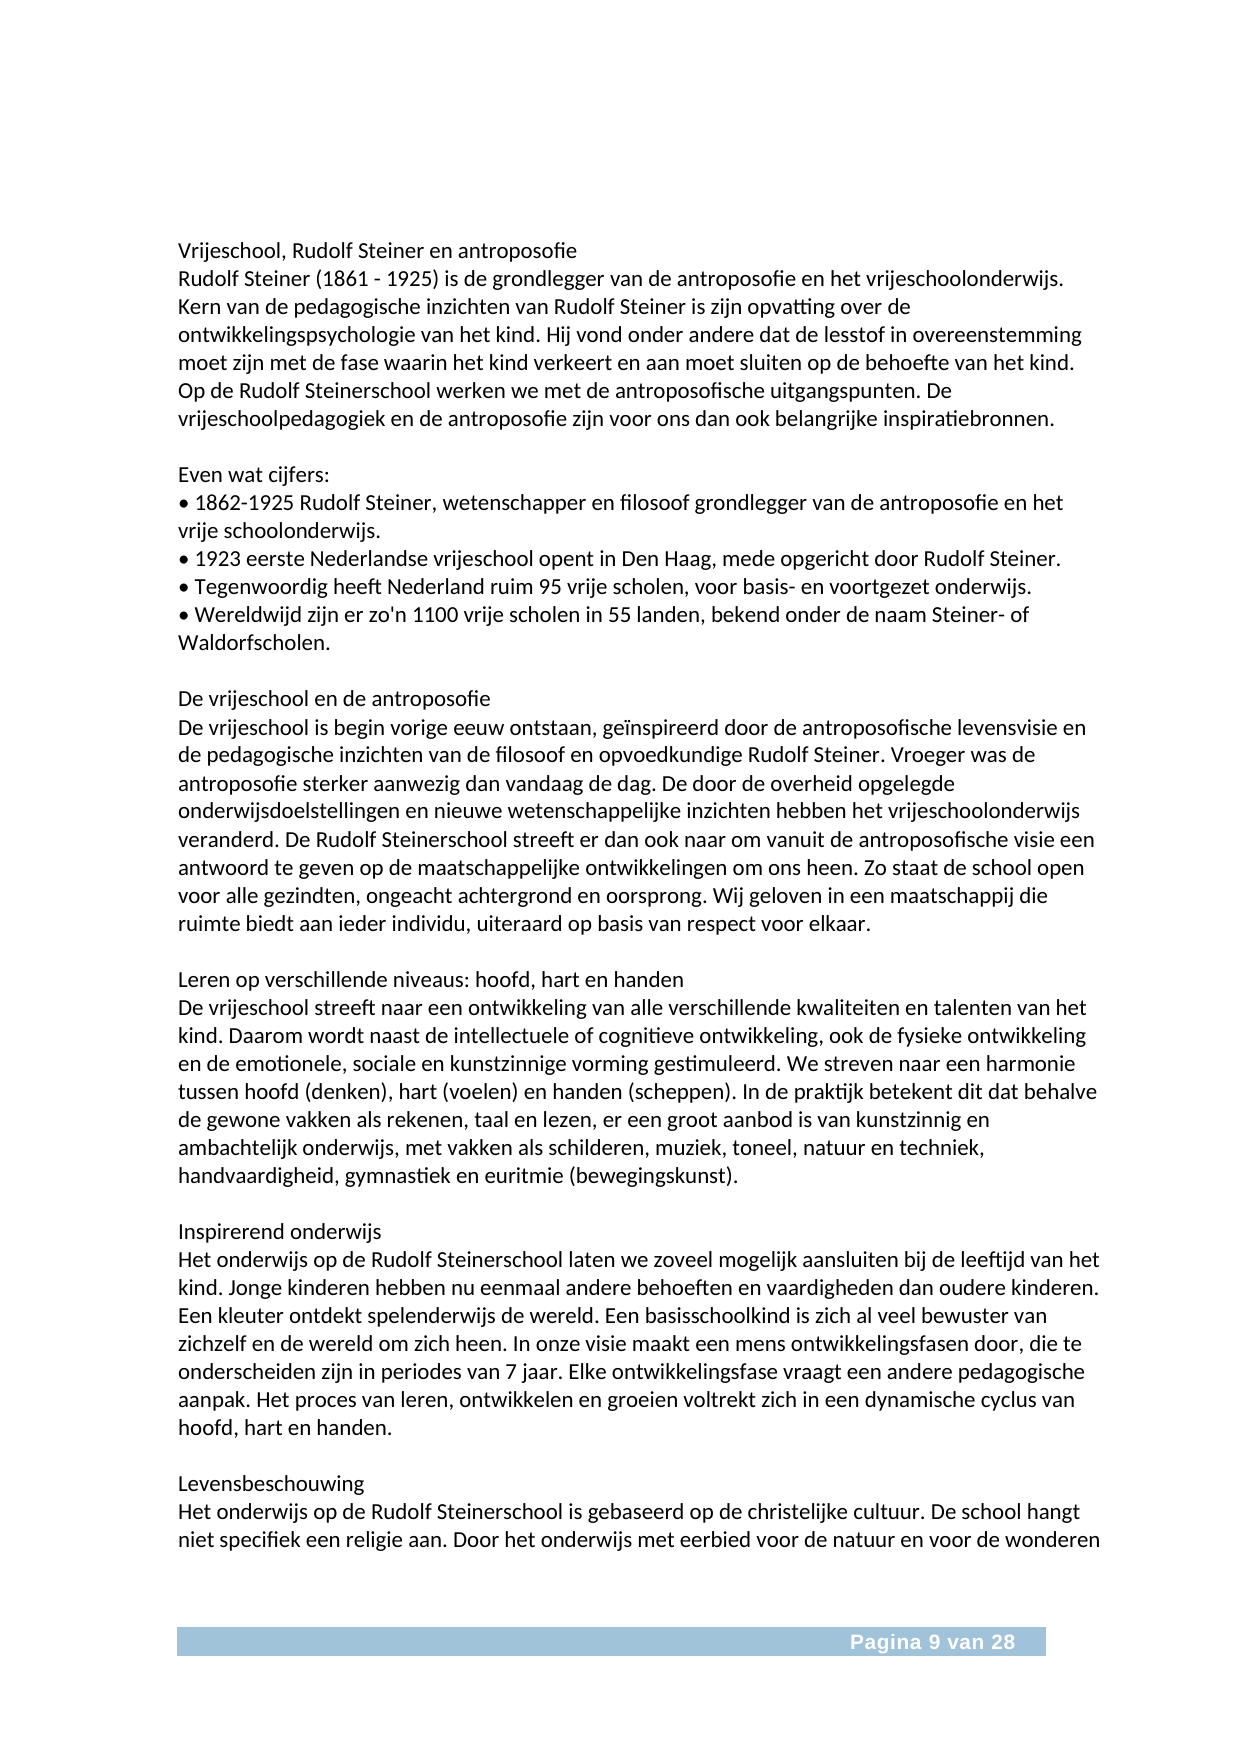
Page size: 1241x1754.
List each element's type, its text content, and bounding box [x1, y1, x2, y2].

text Levensbeschouwing [178, 1469, 1107, 1497]
text De vrijeschool streeft naar een ontwikkeling van alle verschillende kwaliteiten en talenten van het kind. Daarom wordt naast de intellectuele of cognitieve ontwikkeling, ook de fysieke ontwikkeling en de emotionele, sociale en kunstzinnige vorming gestimuleerd. We streven naar een harmonie tussen hoofd (denken), hart (voelen) en handen (scheppen). In de praktijk betekent dit dat behalve de gewone vakken als rekenen, taal en lezen, er een groot aanbod is van kunstzinnig en ambachtelijk onderwijs, met vakken als schilderen, muziek, toneel, natuur en techniek, handvaardigheid, gymnastiek en euritmie (bewegingskunst). [178, 993, 1107, 1189]
text Het onderwijs op de Rudolf Steinerschool laten we zoveel mogelijk aansluiten bij de leeftijd van het kind. Jonge kinderen hebben nu eenmaal andere behoeften en vaardigheden dan oudere kinderen. Een kleuter ontdekt spelenderwijs de wereld. Een basisschoolkind is zich al veel bewuster van zichzelf en de wereld om zich heen. In onze visie maakt een mens ontwikkelingsfasen door, die te onderscheiden zijn in periodes van 7 jaar. Elke ontwikkelingsfase vraagt een andere pedagogische aanpak. Het proces van leren, ontwikkelen en groeien voltrekt zich in een dynamische cyclus van hoofd, hart en handen. [178, 1245, 1107, 1441]
text • 1923 eerste Nederlandse vrijeschool opent in Den Haag, mede opgericht door Rudolf Steiner. [178, 544, 1107, 572]
text Rudolf Steiner (1861 - 1925) is de grondlegger van de antroposofie en het vrijeschoolonderwijs. Kern van de pedagogische inzichten van Rudolf Steiner is zijn opvatting over de ontwikkelingspsychologie van het kind. Hij vond onder andere dat de lesstof in overeenstemming moet zijn met de fase waarin het kind verkeert en aan moet sluiten op de behoefte van het kind. Op de Rudolf Steinerschool werken we met de antroposofische uitgangspunten. De vrijeschoolpedagogiek en de antroposofie zijn voor ons dan ook belangrijke inspiratiebronnen. [178, 264, 1107, 432]
text • 1862-1925 Rudolf Steiner, wetenschapper en filosoof grondlegger van de antroposofie en het vrije schoolonderwijs. [178, 488, 1107, 544]
text Leren op verschillende niveaus: hoofd, hart en handen [178, 965, 1107, 993]
text Vrijeschool, Rudolf Steiner en antroposofie [178, 236, 1107, 264]
text De vrijeschool is begin vorige eeuw ontstaan, geïnspireerd door de antroposofische levensvisie en de pedagogische inzichten van de filosoof en opvoedkundige Rudolf Steiner. Vroeger was de antroposofie sterker aanwezig dan vandaag de dag. De door de overheid opgelegde onderwijsdoelstellingen en nieuwe wetenschappelijke inzichten hebben het vrijeschoolonderwijs veranderd. De Rudolf Steinerschool streeft er dan ook naar om vanuit de antroposofische visie een antwoord te geven op de maatschappelijke ontwikkelingen om ons heen. Zo staat de school open voor alle gezindten, ongeacht achtergrond en oorsprong. Wij geloven in een maatschappij die ruimte biedt aan ieder individu, uiteraard op basis van respect voor elkaar. [178, 713, 1107, 937]
text • Wereldwijd zijn er zo'n 1100 vrije scholen in 55 landen, bekend onder de naam Steiner- of Waldorfscholen. [178, 601, 1107, 657]
text Inspirerend onderwijs [178, 1217, 1107, 1245]
text De vrijeschool en de antroposofie [178, 684, 1107, 713]
text Even wat cijfers: [178, 460, 1107, 488]
text • Tegenwoordig heeft Nederland ruim 95 vrije scholen, voor basis- en voortgezet onderwijs. [178, 572, 1107, 601]
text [178, 1497, 1107, 1553]
